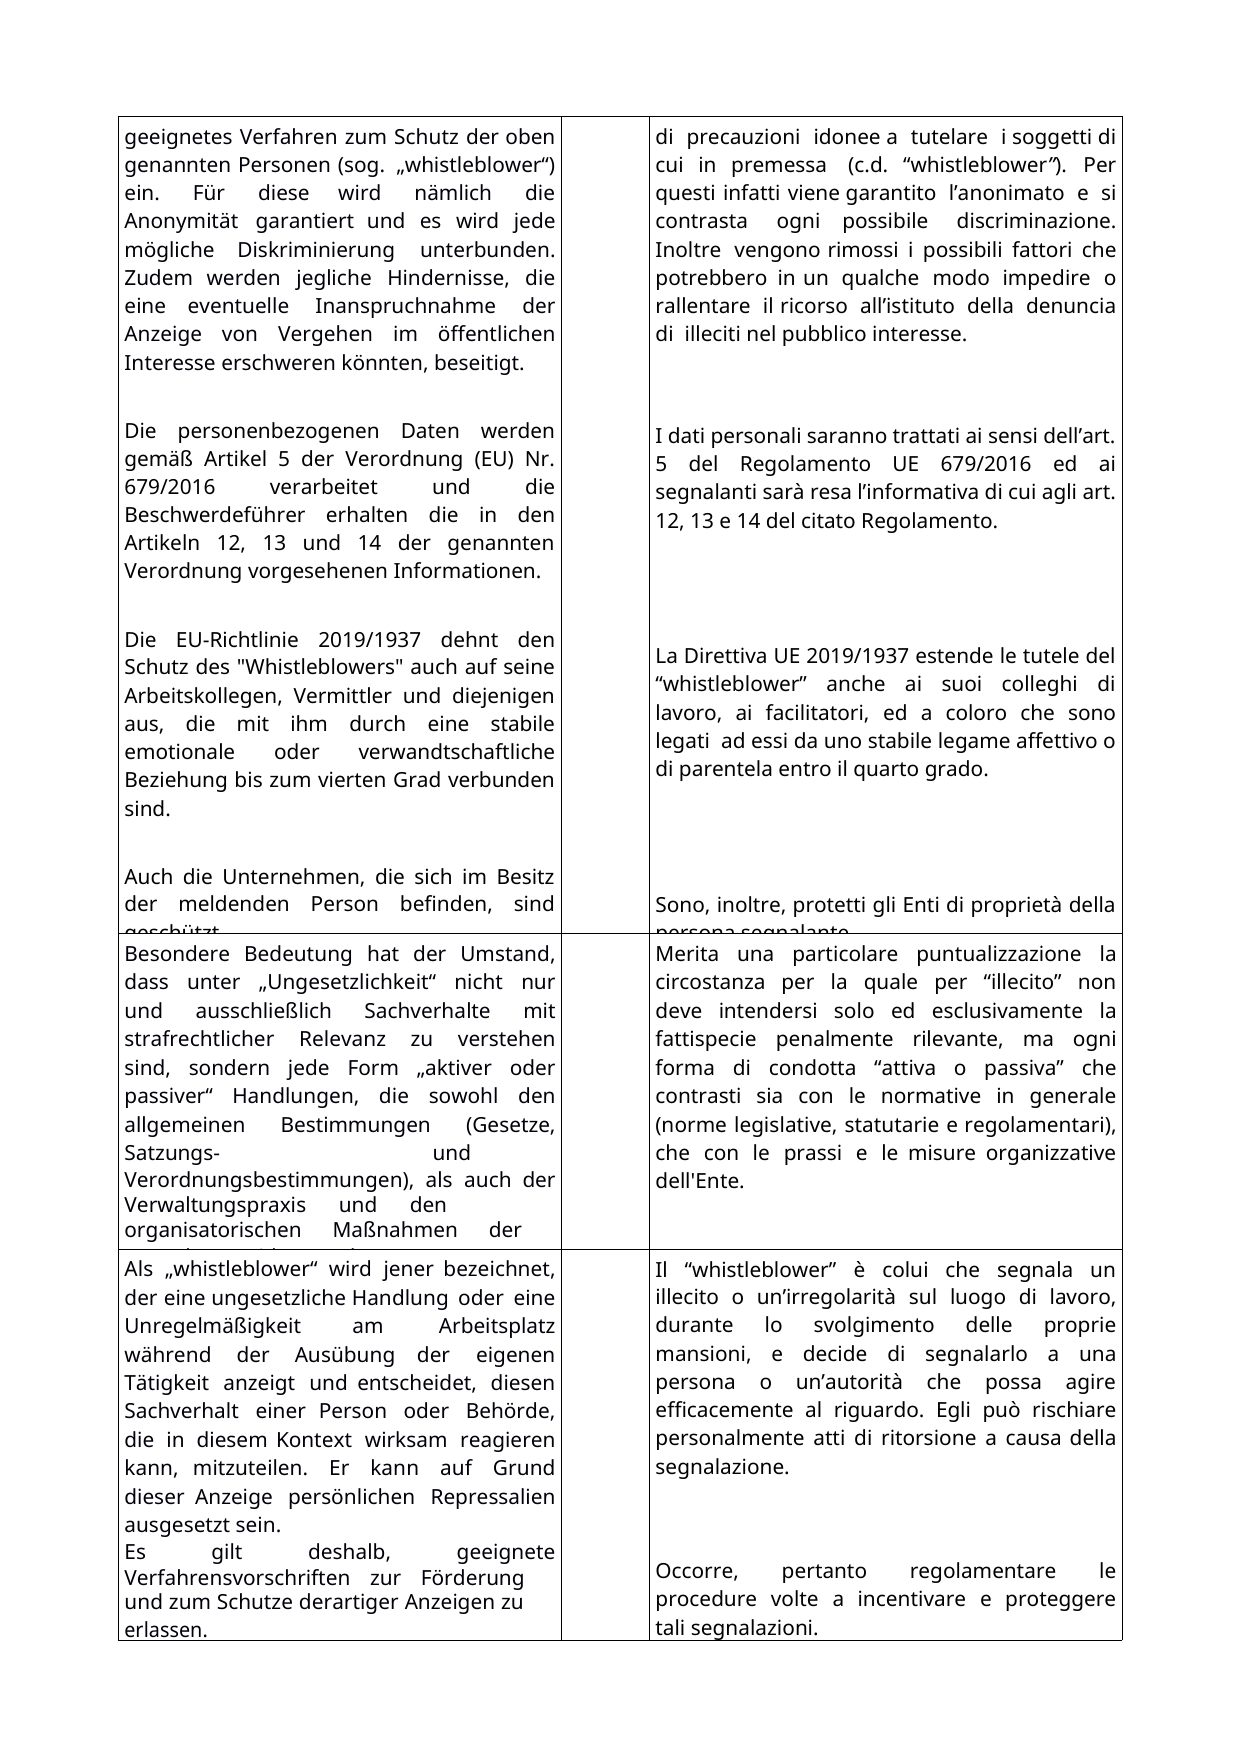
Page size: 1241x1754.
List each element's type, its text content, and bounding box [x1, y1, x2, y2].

table_header di precauzioni idonee a tutelare i soggetti di cui in premessa (c.d. “whistleblower”). Per questi infatti viene garantito l’anonimato e si contrasta ogni possibile discriminazione. Inoltre vengono rimossi i possibili fattori che potrebbero in un qualche modo impedire o rallentare il ricorso all’istituto della denuncia di illeciti nel pubblico interesse. I dati personali saranno trattati ai sensi dell’art. 5 del Regolamento UE 679/2016 ed ai segnalanti sarà resa l’informativa di cui agli art. 12, 13 e 14 del citato Regolamento. La Direttiva UE 2019/1937 estende le tutele del “whistleblower” anche ai suoi colleghi di lavoro, ai facilitatori, ed a coloro che sono legati ad essi da uno stabile legame affettivo o di parentela entro il quarto grado. Sono, inoltre, protetti gli Enti di proprietà della persona segnalante. [650, 117, 1122, 933]
table_cell Il “whistleblower” è colui che segnala un illecito o un’irregolarità sul luogo di lavoro, durante lo svolgimento delle proprie mansioni, e decide di segnalarlo a una persona o un’autorità che possa agire efficacemente al riguardo. Egli può rischiare personalmente atti di ritorsione a causa della segnalazione. Occorre, pertanto regolamentare le procedure volte a incentivare e proteggere tali segnalazioni. [650, 1250, 1122, 1640]
table_header [562, 117, 649, 933]
table_header geeignetes Verfahren zum Schutz der oben genannten Personen (sog. „whistleblower“) ein. Für diese wird nämlich die Anonymität garantiert und es wird jede mögliche Diskriminierung unterbunden. Zudem werden jegliche Hindernisse, die eine eventuelle Inanspruchnahme der Anzeige von Vergehen im öffentlichen Interesse erschweren könnten, beseitigt. Die personenbezogenen Daten werden gemäß Artikel 5 der Verordnung (EU) Nr. 679/2016 verarbeitet und die Beschwerdeführer erhalten die in den Artikeln 12, 13 und 14 der genannten Verordnung vorgesehenen Informationen. Die EU-Richtlinie 2019/1937 dehnt den Schutz des "Whistleblowers" auch auf seine Arbeitskollegen, Vermittler und diejenigen aus, die mit ihm durch eine stabile emotionale oder verwandtschaftliche Beziehung bis zum vierten Grad verbunden sind. Auch die Unternehmen, die sich im Besitz der meldenden Person befinden, sind geschützt. [119, 117, 561, 933]
table_cell Merita una particolare puntualizzazione la circostanza per la quale per “illecito” non deve intendersi solo ed esclusivamente la fattispecie penalmente rilevante, ma ogni forma di condotta “attiva o passiva” che contrasti sia con le normative in generale (norme legislative, statutarie e regolamentari), che con le prassi e le misure organizzative dell'Ente. [650, 934, 1122, 1248]
table_cell Besondere Bedeutung hat der Umstand, dass unter „Ungesetzlichkeit“ nicht nur und ausschließlich Sachverhalte mit strafrechtlicher Relevanz zu verstehen sind, sondern jede Form „aktiver oder passiver“ Handlungen, die sowohl den allgemeinen Bestimmungen (Gesetze, Satzungs- und Verordnungsbestimmungen), als auch der Verwaltungspraxis und den organisatorischen Maßnahmen der Verwaltung widersprechen. [119, 934, 561, 1248]
table_cell [562, 1250, 649, 1640]
table_cell Als „whistleblower“ wird jener bezeichnet, der eine ungesetzliche Handlung oder eine Unregelmäßigkeit am Arbeitsplatz während der Ausübung der eigenen Tätigkeit anzeigt und entscheidet, diesen Sachverhalt einer Person oder Behörde, die in diesem Kontext wirksam reagieren kann, mitzuteilen. Er kann auf Grund dieser Anzeige persönlichen Repressalien ausgesetzt sein. Es gilt deshalb, geeignete Verfahrensvorschriften zur Förderung und zum Schutze derartiger Anzeigen zu erlassen. [119, 1250, 561, 1640]
table_cell [562, 934, 649, 1248]
